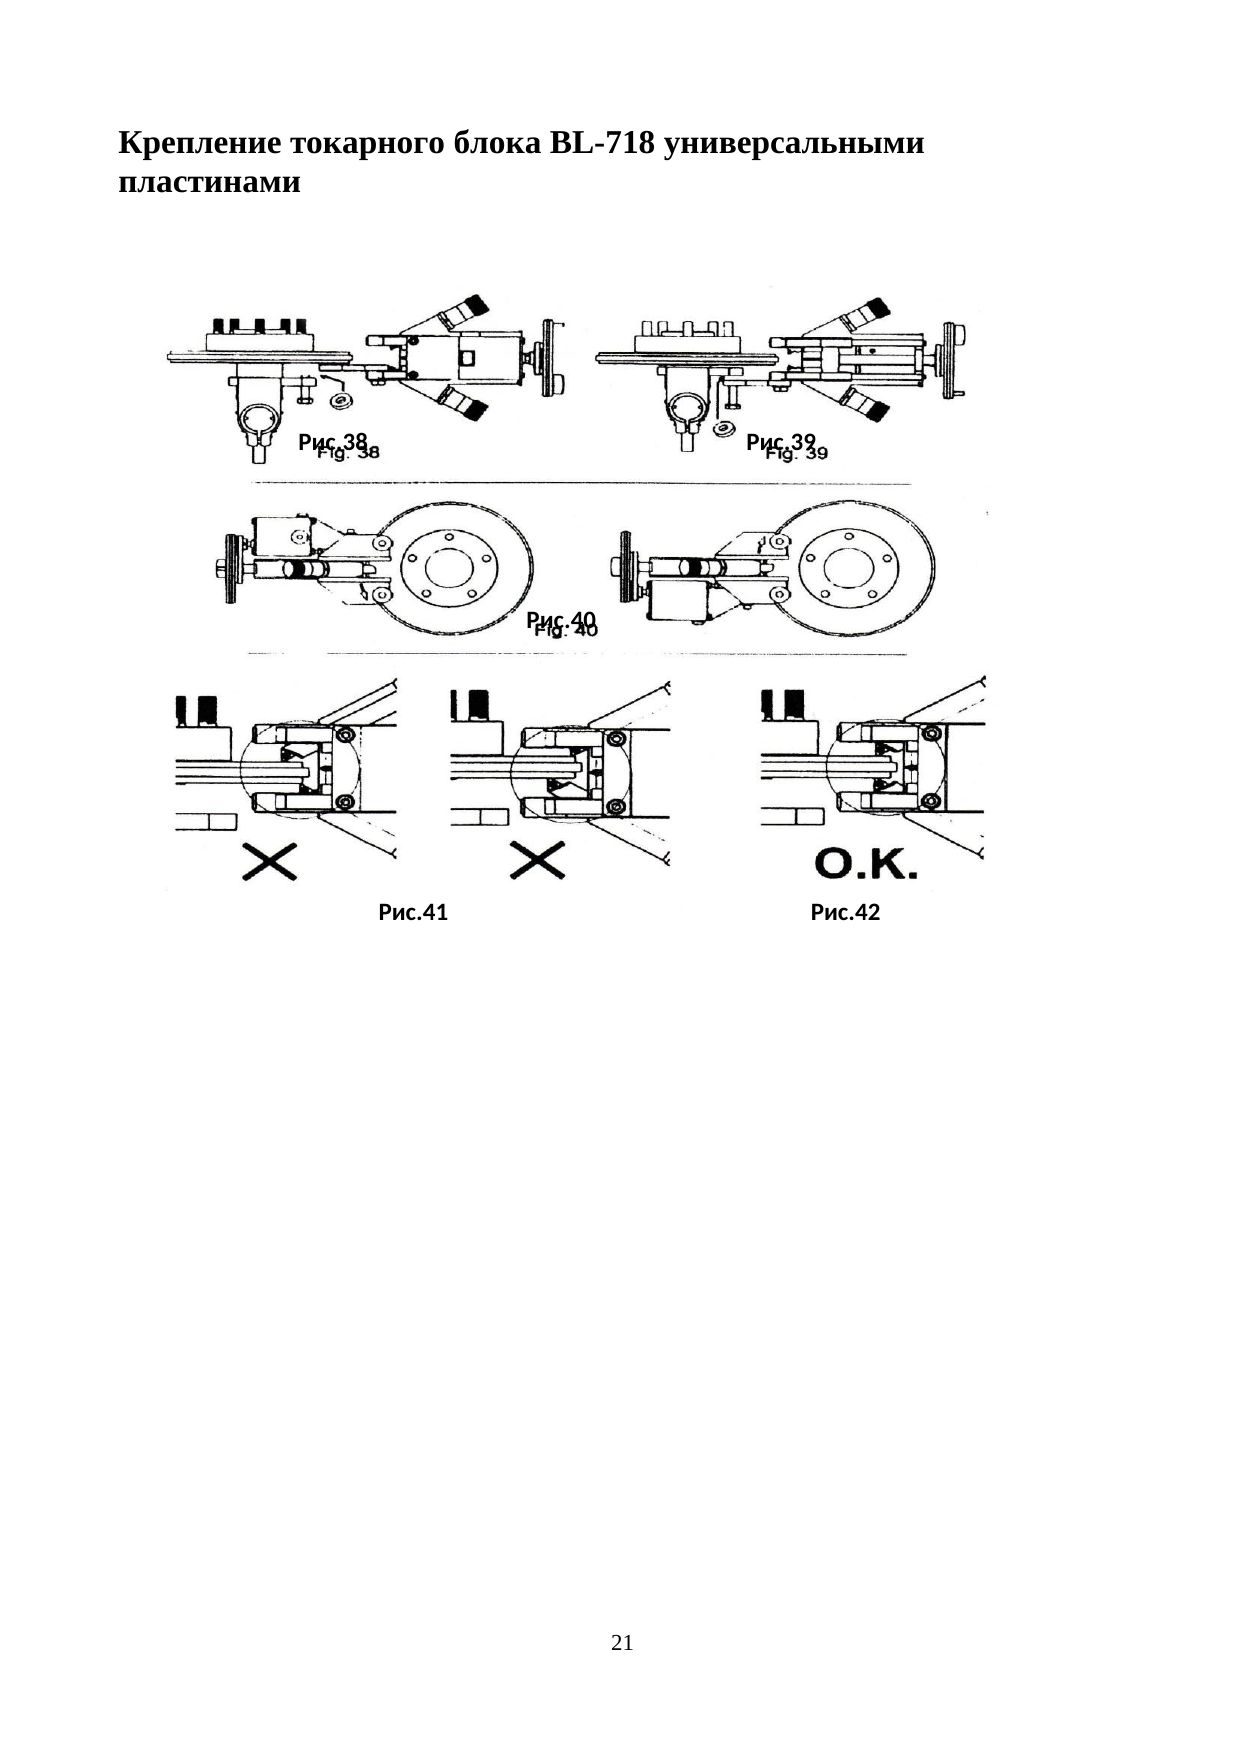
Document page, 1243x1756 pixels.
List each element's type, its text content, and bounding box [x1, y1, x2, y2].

picture [161, 285, 996, 916]
subtitle Крепление токарного блока BL-718 универсальными пластинами [118, 122, 1068, 199]
